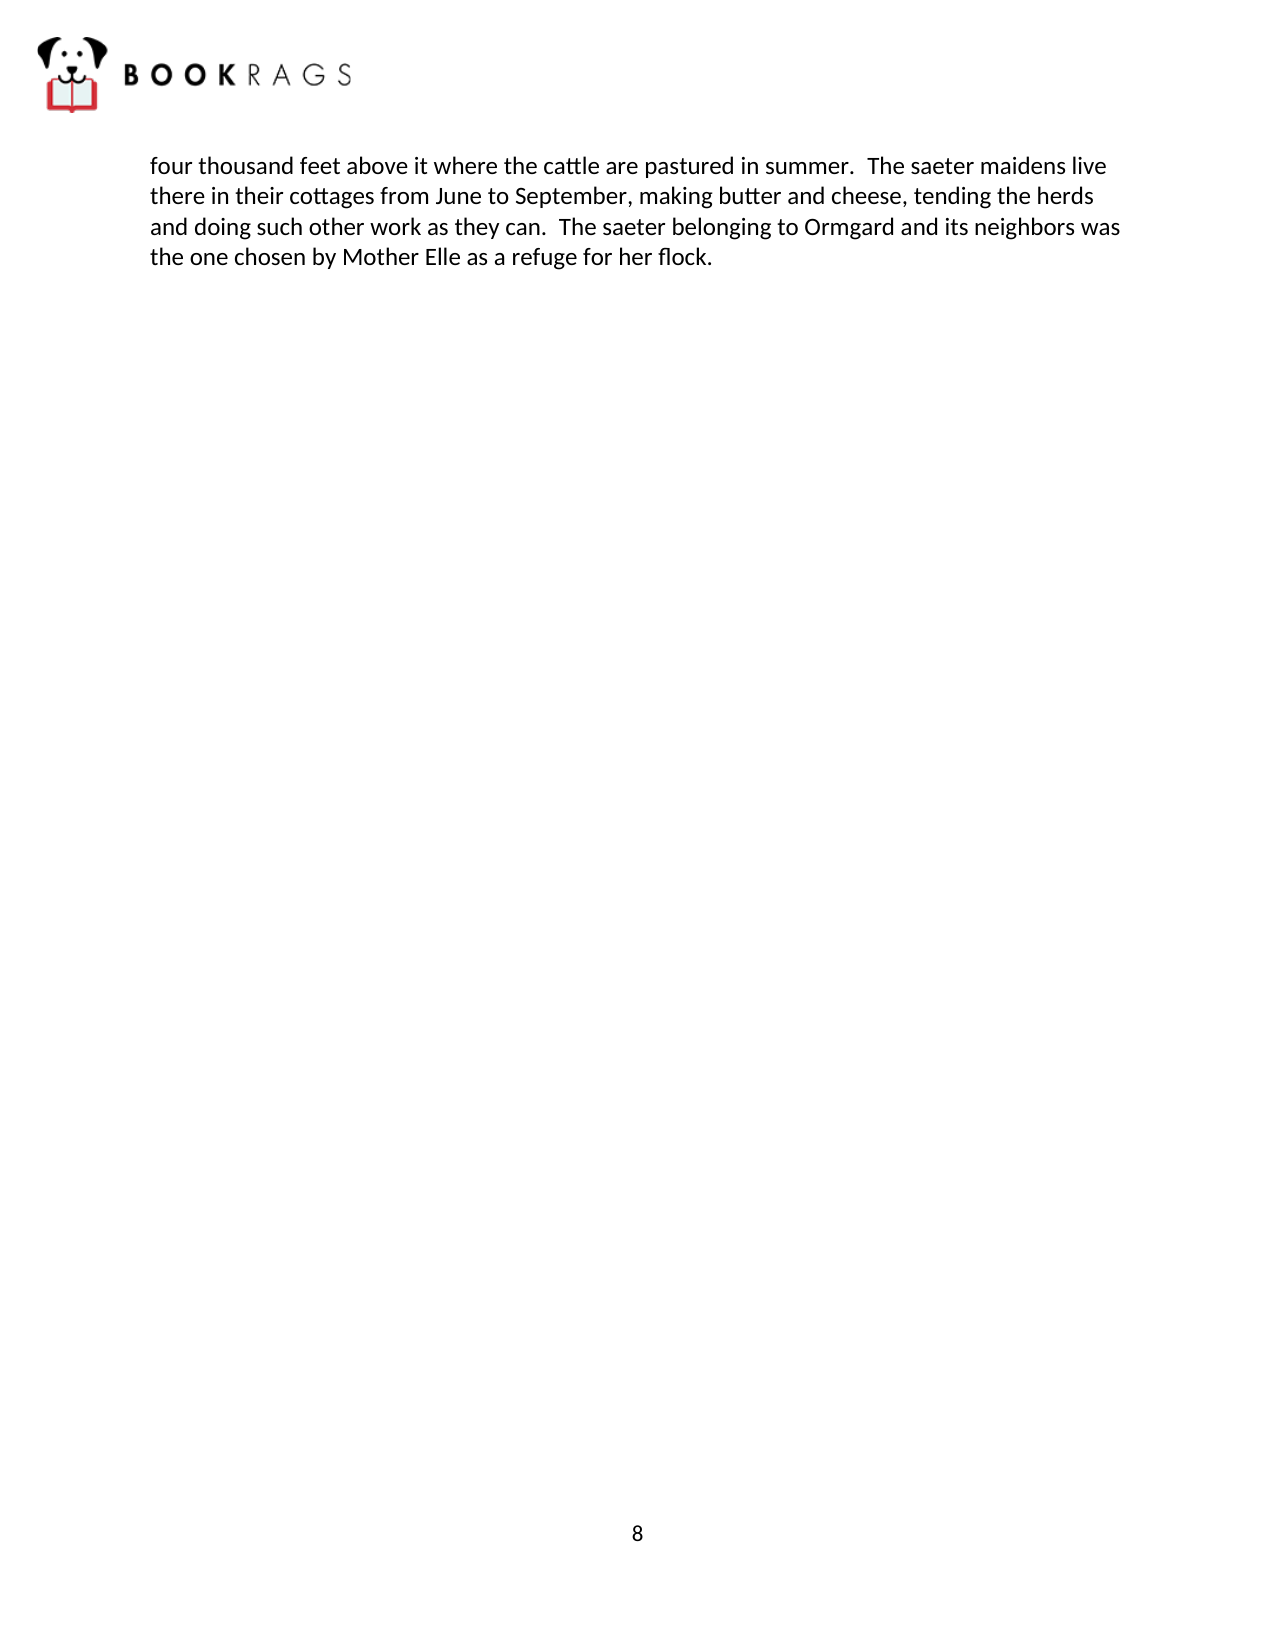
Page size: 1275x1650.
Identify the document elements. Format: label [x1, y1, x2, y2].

text [150, 150, 1125, 272]
picture [37, 37, 351, 113]
